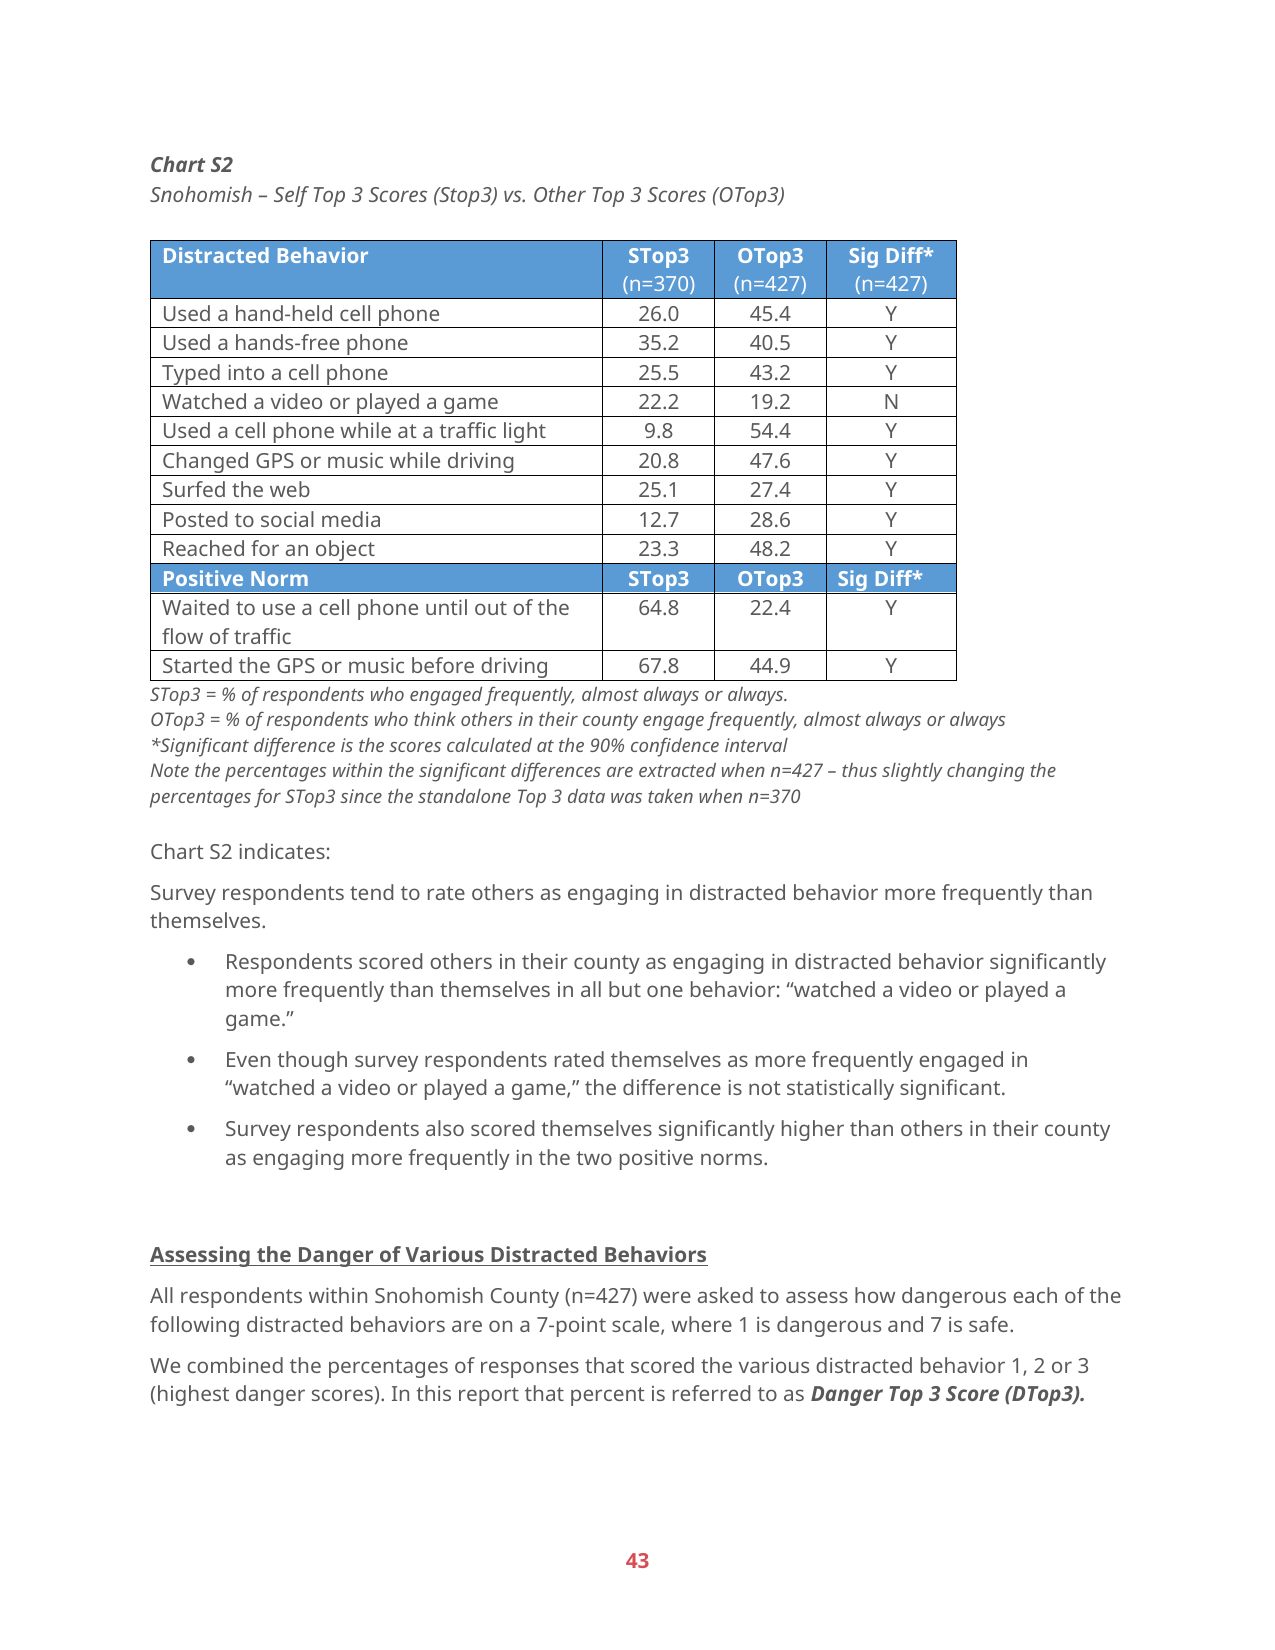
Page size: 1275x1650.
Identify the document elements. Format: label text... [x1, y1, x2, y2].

table_cell Y [827, 328, 956, 357]
text *Significant difference is the scores calculated at the 90% confidence interval [150, 732, 1125, 757]
table_cell Y [827, 505, 956, 533]
text Chart S2 [150, 150, 1125, 178]
table_cell OTop3 [715, 564, 826, 592]
table_cell Typed into a cell phone [151, 358, 602, 386]
table_cell Waited to use a cell phone until out of the flow of traffic [151, 594, 602, 650]
table_cell 25.5 [603, 358, 714, 386]
table_cell 28.6 [715, 505, 826, 533]
table_cell 43.2 [715, 358, 826, 386]
table_cell 22.4 [715, 594, 826, 650]
table_cell 47.6 [715, 446, 826, 474]
text STop3 = % of respondents who engaged frequently, almost always or always. [150, 681, 1125, 706]
table_cell 54.4 [715, 417, 826, 445]
table_cell Used a hands-free phone [151, 328, 602, 357]
table_cell 45.4 [715, 299, 826, 327]
table_cell Y [827, 299, 956, 327]
table_cell Y [827, 476, 956, 504]
table_cell 23.3 [603, 535, 714, 563]
table_cell Surfed the web [151, 476, 602, 504]
table_cell 12.7 [603, 505, 714, 533]
table_header OTop3 (n=427) [715, 241, 826, 298]
table_cell 26.0 [603, 299, 714, 327]
table_cell Used a cell phone while at a traffic light [151, 417, 602, 445]
table_cell 19.2 [715, 387, 826, 416]
table_cell Started the GPS or music before driving [151, 651, 602, 680]
table_cell 25.1 [603, 476, 714, 504]
table_cell Posted to social media [151, 505, 602, 533]
text Snohomish – Self Top 3 Scores (Stop3) vs. Other Top 3 Scores (OTop3) [150, 181, 1125, 209]
table_cell 22.2 [603, 387, 714, 416]
table_cell 27.4 [715, 476, 826, 504]
text Note the percentages within the significant differences are extracted when n=427 – thus slightly changing the percentages for STop3 since the standalone Top 3 data was taken when n=370 [150, 757, 1125, 808]
text All respondents within Snohomish County (n=427) were asked to assess how dangerous each of the following distracted behaviors are on a 7-point scale, where 1 is dangerous and 7 is safe. [150, 1282, 1125, 1338]
table_cell Watched a video or played a game [151, 387, 602, 416]
table_cell Sig Diff* [827, 564, 956, 592]
text OTop3 = % of respondents who think others in their county engage frequently, almost always or always [150, 706, 1125, 732]
list Even though survey respondents rated themselves as more frequently engaged in “watched a video or played a game,” the difference is not statistically significant. [187, 1045, 1125, 1102]
table_cell Positive Norm [151, 564, 602, 592]
table_cell Changed GPS or music while driving [151, 446, 602, 474]
table_cell Y [827, 446, 956, 474]
text Chart S2 indicates: [150, 837, 1125, 865]
text Assessing the Danger of Various Distracted Behaviors [150, 1241, 1125, 1269]
table_cell Y [827, 594, 956, 650]
text We combined the percentages of responses that scored the various distracted behavior 1, 2 or 3 (highest danger scores). In this report that percent is referred to as Danger Top 3 Score (DTop3). [150, 1351, 1125, 1408]
table_header Sig Diff* (n=427) [827, 241, 956, 298]
table_cell 35.2 [603, 328, 714, 357]
table_cell Reached for an object [151, 535, 602, 563]
table_cell 48.2 [715, 535, 826, 563]
table_cell 44.9 [715, 651, 826, 680]
table_cell 20.8 [603, 446, 714, 474]
table_cell 9.8 [603, 417, 714, 445]
table_cell Y [827, 535, 956, 563]
table_cell N [827, 387, 956, 416]
list Survey respondents also scored themselves significantly higher than others in their county as engaging more frequently in the two positive norms. [187, 1114, 1125, 1171]
text Survey respondents tend to rate others as engaging in distracted behavior more frequently than themselves. [150, 878, 1125, 935]
table_cell Y [827, 358, 956, 386]
table_cell Used a hand-held cell phone [151, 299, 602, 327]
table_cell 67.8 [603, 651, 714, 680]
table_header Distracted Behavior [151, 241, 602, 298]
table_cell 64.8 [603, 594, 714, 650]
table_header STop3 (n=370) [603, 241, 714, 298]
table_cell 40.5 [715, 328, 826, 357]
table_cell Y [827, 651, 956, 680]
table_cell Y [827, 417, 956, 445]
list Respondents scored others in their county as engaging in distracted behavior significantly more frequently than themselves in all but one behavior: “watched a video or played a game.” [187, 947, 1125, 1032]
table_cell STop3 [603, 564, 714, 592]
